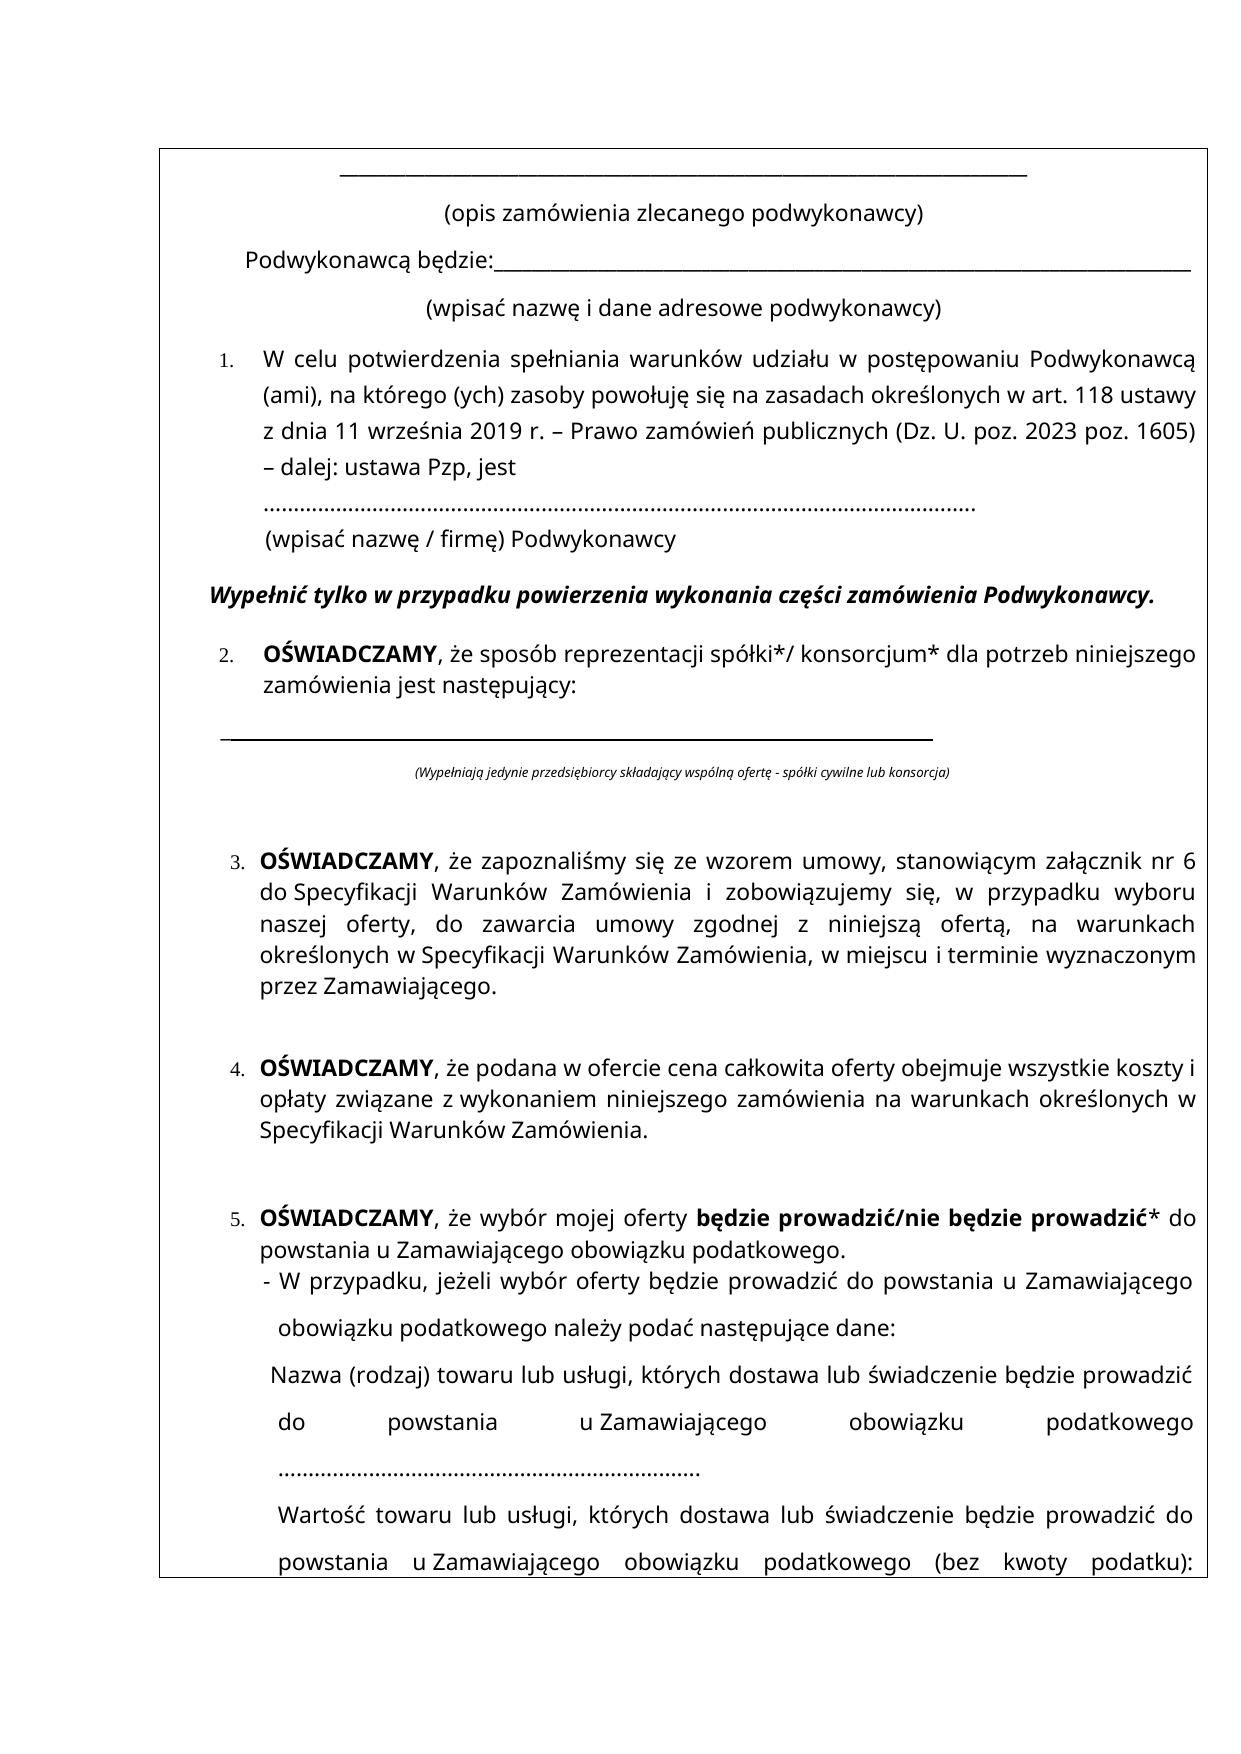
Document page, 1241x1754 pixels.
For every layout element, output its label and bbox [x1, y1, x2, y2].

table_cell [160, 149, 1207, 1577]
